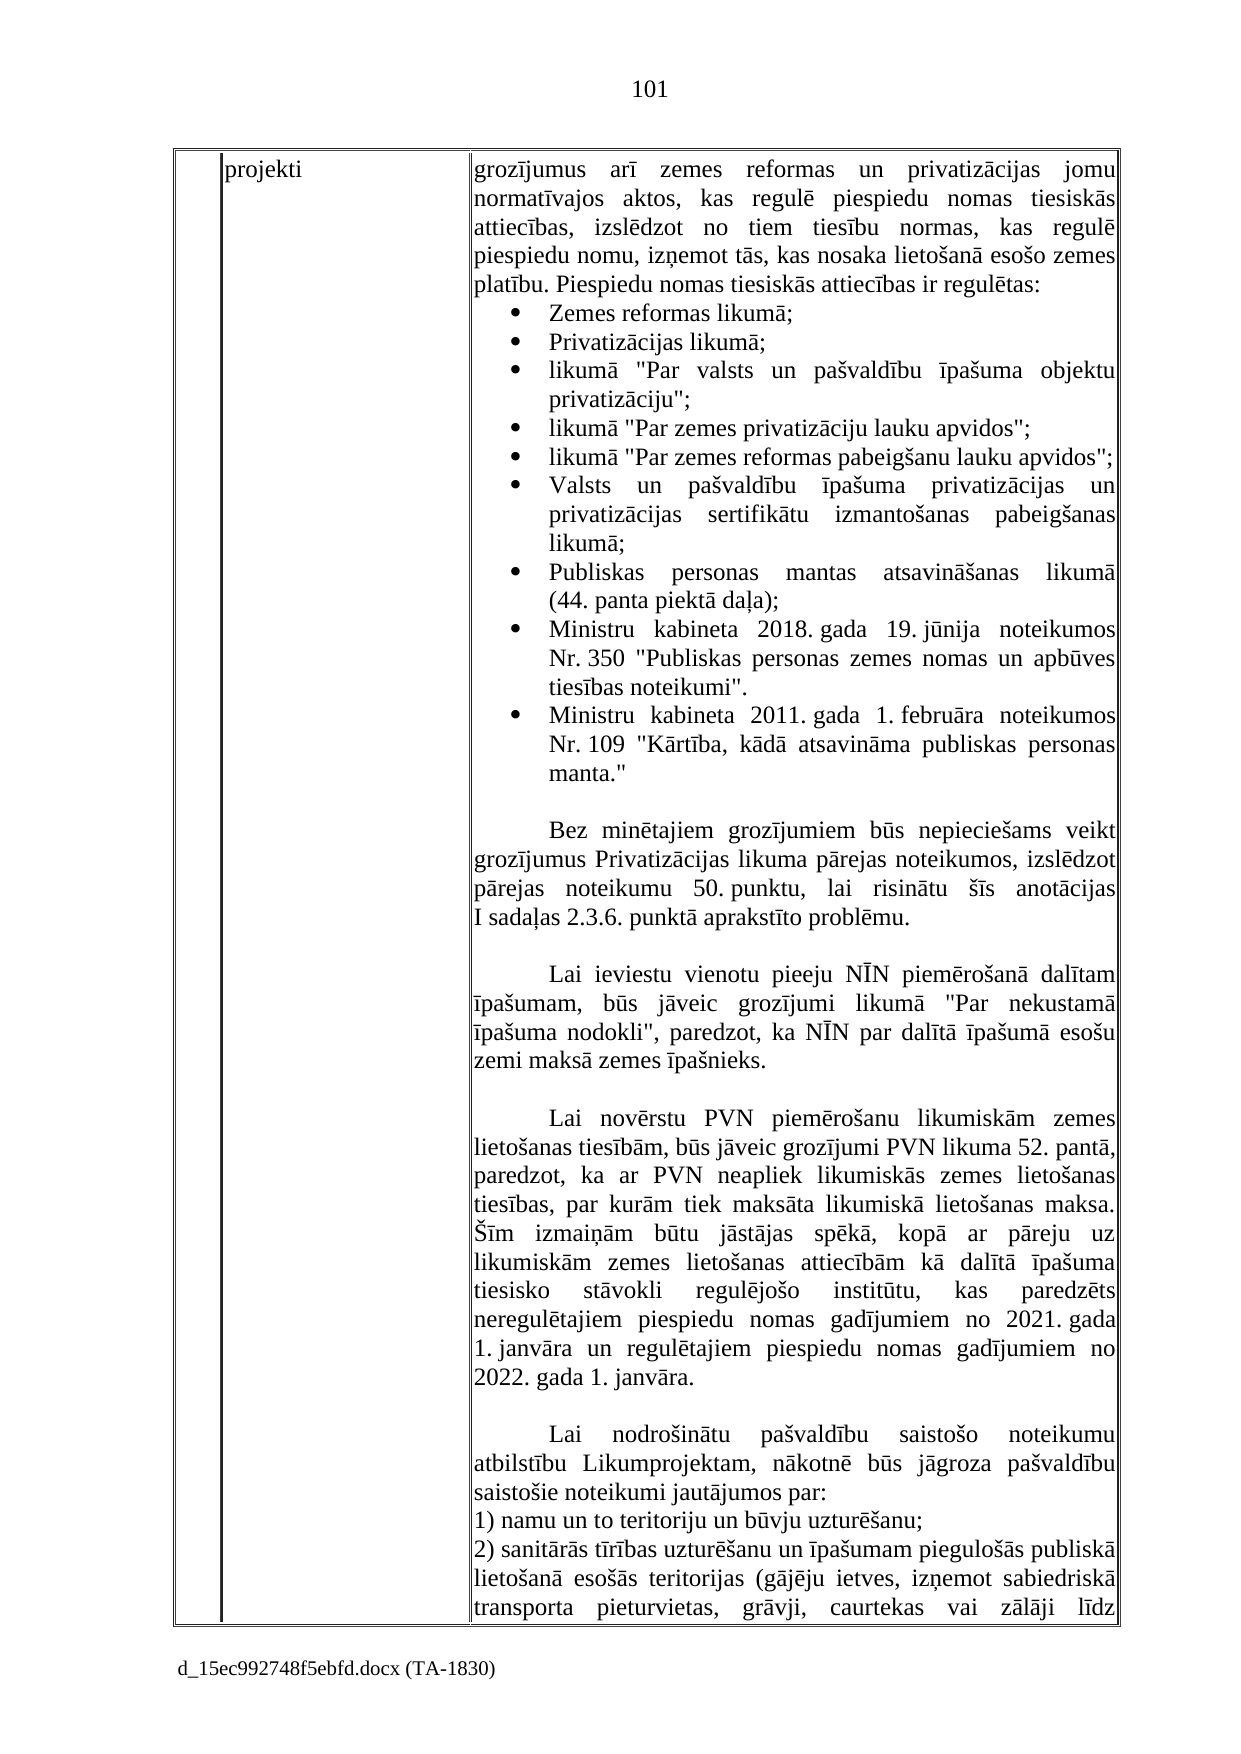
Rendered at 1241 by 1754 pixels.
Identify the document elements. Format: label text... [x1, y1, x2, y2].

table_cell 1. [176, 151, 221, 1623]
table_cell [471, 151, 1117, 1623]
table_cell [221, 151, 471, 1623]
